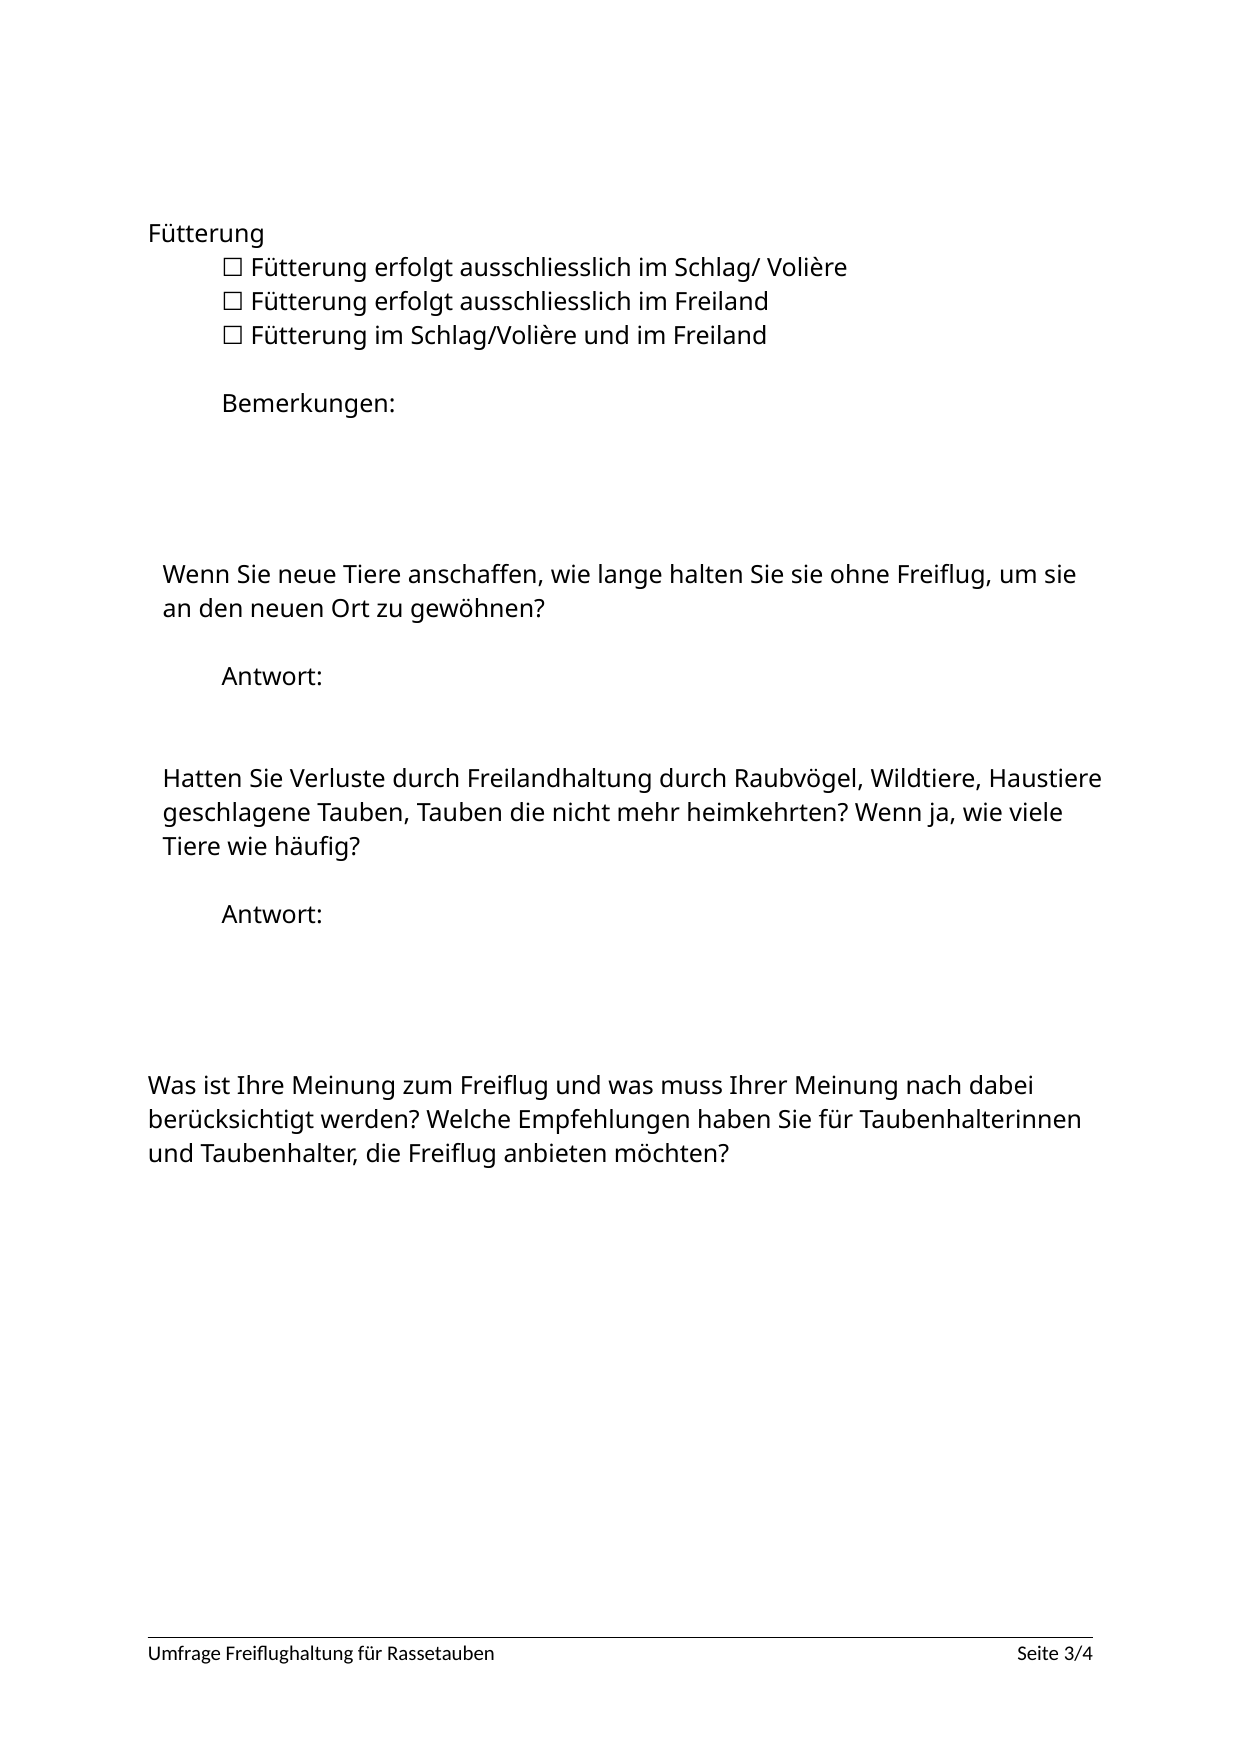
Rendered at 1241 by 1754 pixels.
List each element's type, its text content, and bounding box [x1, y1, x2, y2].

text Wenn Sie neue Tiere anschaffen, wie lange halten Sie sie ohne Freiflug, um sie an den neuen Ort zu gewöhnen? [162, 556, 1093, 624]
text ☐ Fütterung im Schlag/Volière und im Freiland [221, 318, 1093, 352]
text ☐ Fütterung erfolgt ausschliesslich im Schlag/ Volière [221, 250, 1093, 284]
text Fütterung [148, 216, 1093, 250]
text Bemerkungen: [221, 386, 1093, 420]
text Was ist Ihre Meinung zum Freiflug und was muss Ihrer Meinung nach dabei berücksichtigt werden? Welche Empfehlungen haben Sie für Taubenhalterinnen und Taubenhalter, die Freiflug anbieten möchten? [148, 1067, 1093, 1169]
text Antwort: [221, 658, 1093, 693]
text ☐ Fütterung erfolgt ausschliesslich im Freiland [221, 284, 1093, 318]
text Hatten Sie Verluste durch Freilandhaltung durch Raubvögel, Wildtiere, Haustiere geschlagene Tauben, Tauben die nicht mehr heimkehrten? Wenn ja, wie viele Tiere wie häufig? [162, 761, 1108, 863]
text Antwort: [221, 897, 1093, 931]
